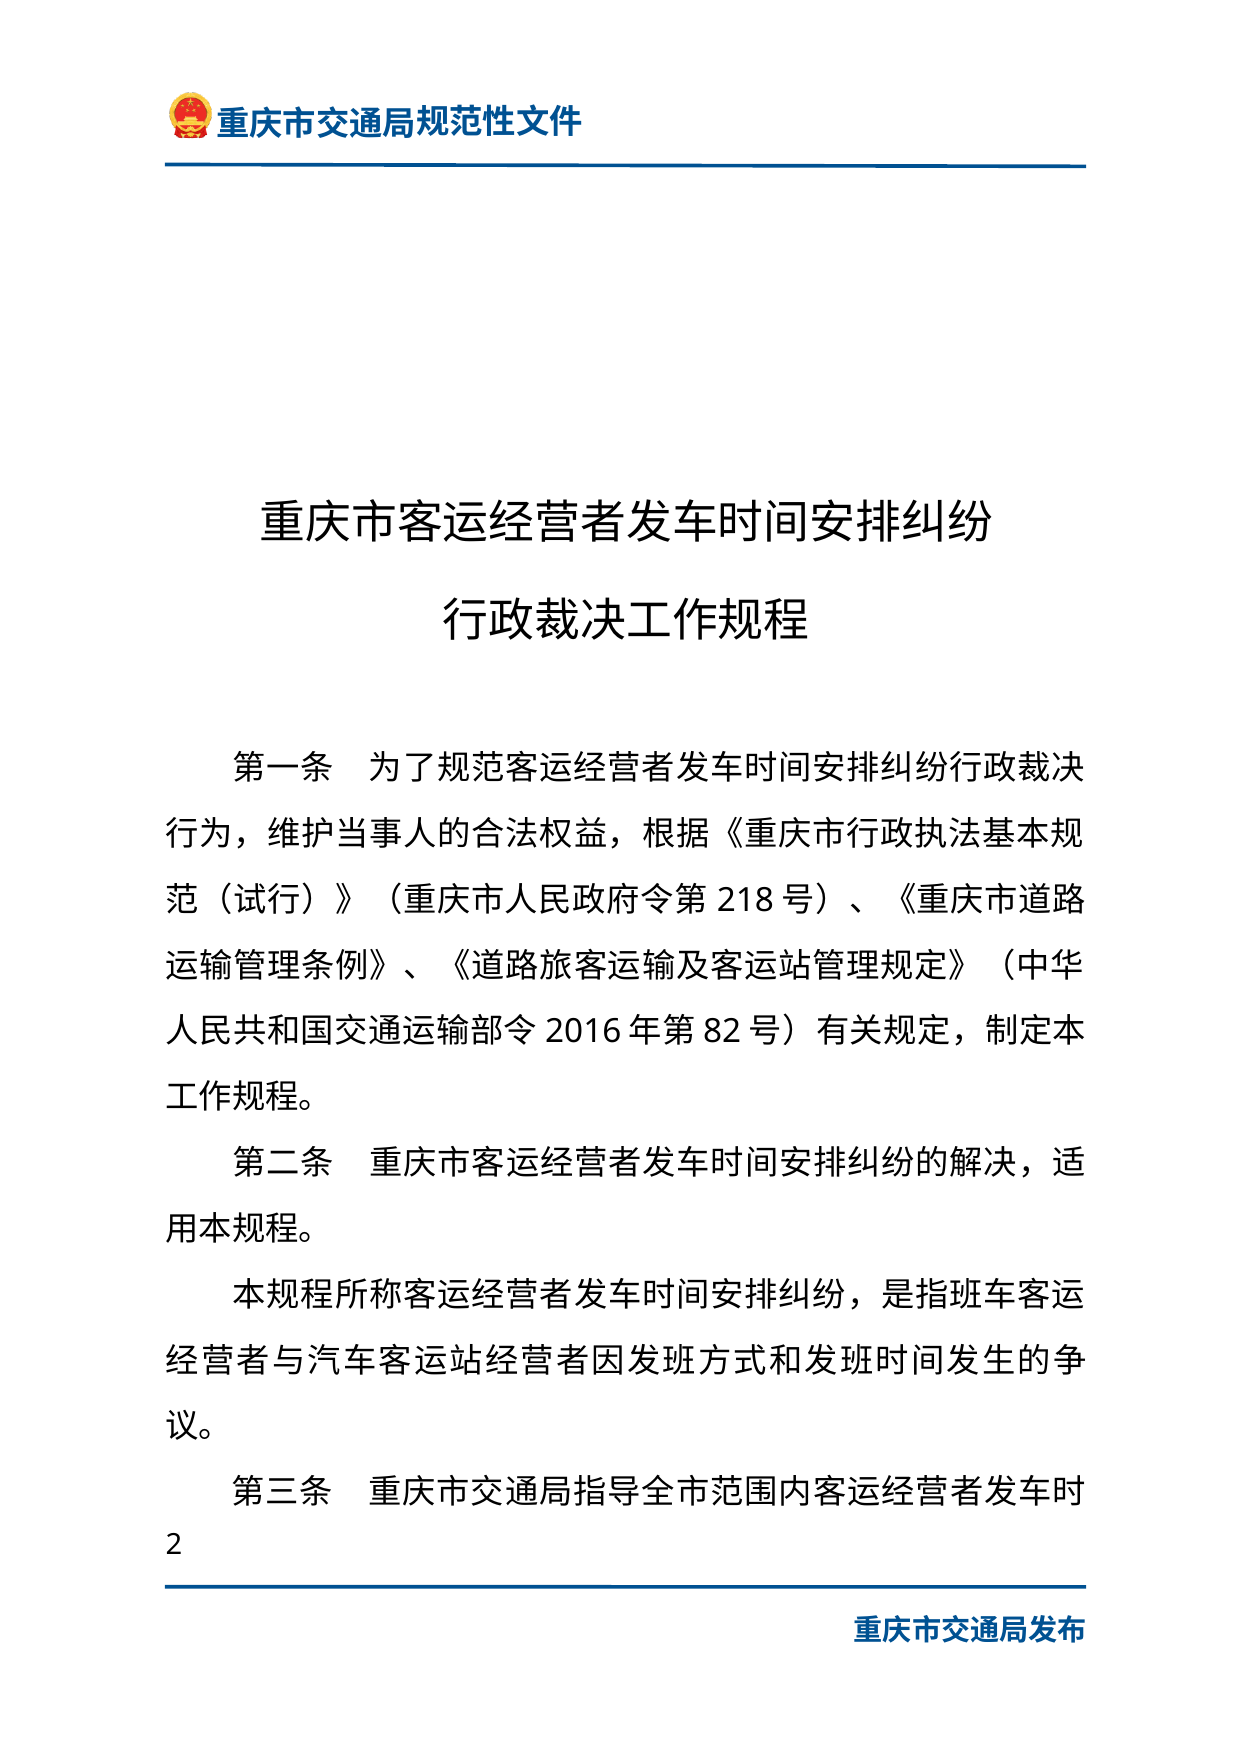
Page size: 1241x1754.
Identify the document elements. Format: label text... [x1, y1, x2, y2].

text 第三条 重庆市交通局指导全市范围内客运经营者发车时间安排纠纷行政裁决工作。 [165, 1456, 1087, 1522]
text 第二条 重庆市客运经营者发车时间安排纠纷的解决，适用本规程。 [165, 1127, 1087, 1259]
text 行政裁决工作规程 [165, 568, 1087, 666]
text 本规程所称客运经营者发车时间安排纠纷，是指班车客运经营者与汽车客运站经营者因发班方式和发班时间发生的争议。 [165, 1259, 1087, 1456]
text 第一条 为了规范客运经营者发车时间安排纠纷行政裁决行为，维护当事人的合法权益，根据《重庆市行政执法基本规范（试行）》（重庆市人民政府令第218号）、《重庆市道路运输管理条例》、《道路旅客运输及客运站管理规定》（中华人民共和国交通运输部令2016年第82号）有关规定，制定本工作规程。 [165, 732, 1087, 1127]
text 重庆市客运经营者发车时间安排纠纷 [165, 469, 1087, 568]
picture [165, 90, 216, 142]
